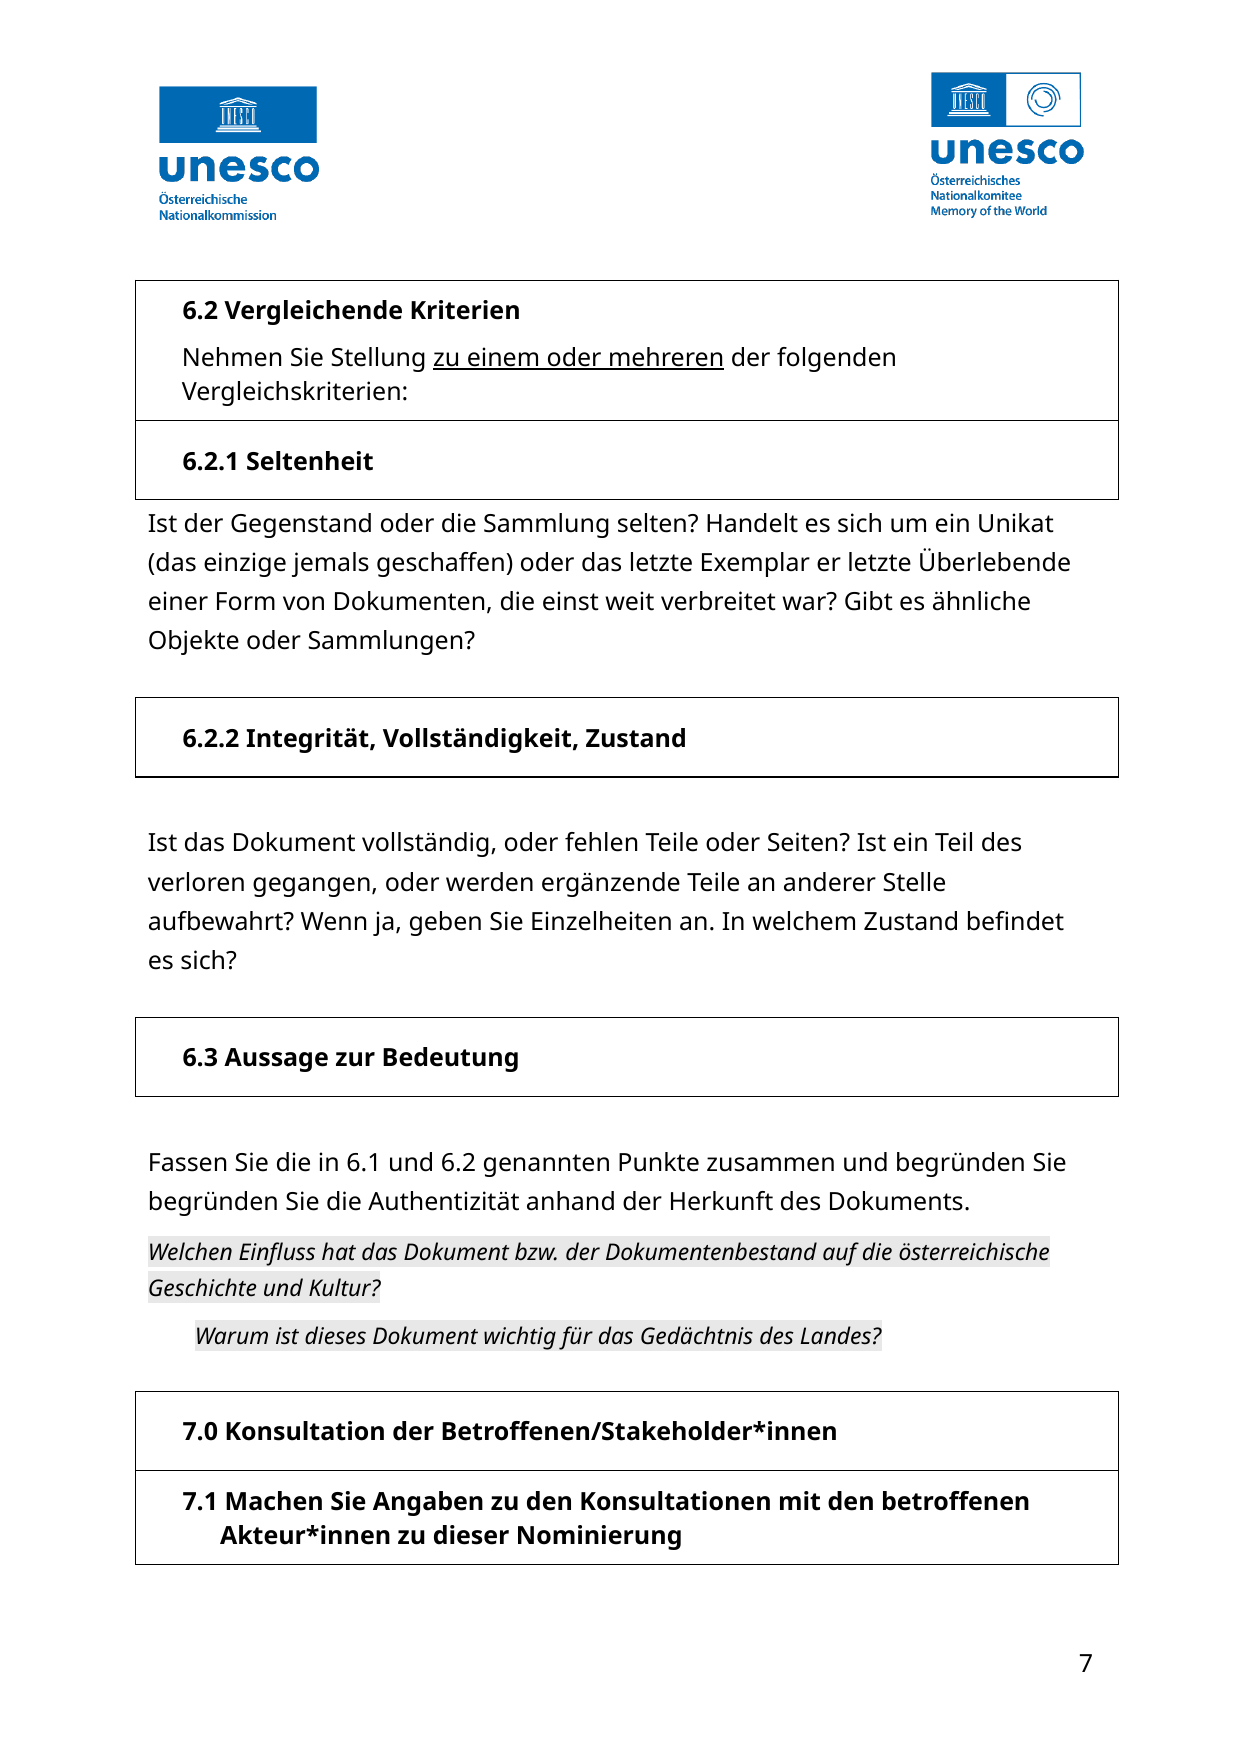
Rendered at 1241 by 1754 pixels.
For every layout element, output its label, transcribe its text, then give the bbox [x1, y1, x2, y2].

table_header 6.2.2 Integrität, Vollständigkeit, Zustand [136, 698, 1118, 776]
table_cell 6.2.1 Seltenheit [136, 421, 1118, 499]
picture [919, 60, 1093, 227]
table_header 7.0 Konsultation der Betroffenen/Stakeholder*innen [136, 1392, 1118, 1470]
table_cell 7.1 Machen Sie Angaben zu den Konsultationen mit den betroffenen Akteur*innen zu dieser Nominierung [136, 1471, 1118, 1564]
picture [147, 73, 329, 232]
table_header 6.2 Vergleichende Kriterien Nehmen Sie Stellung zu einem oder mehreren der folgenden Vergleichskriterien: [136, 281, 1118, 420]
table_header 6.3 Aussage zur Bedeutung [136, 1018, 1118, 1096]
